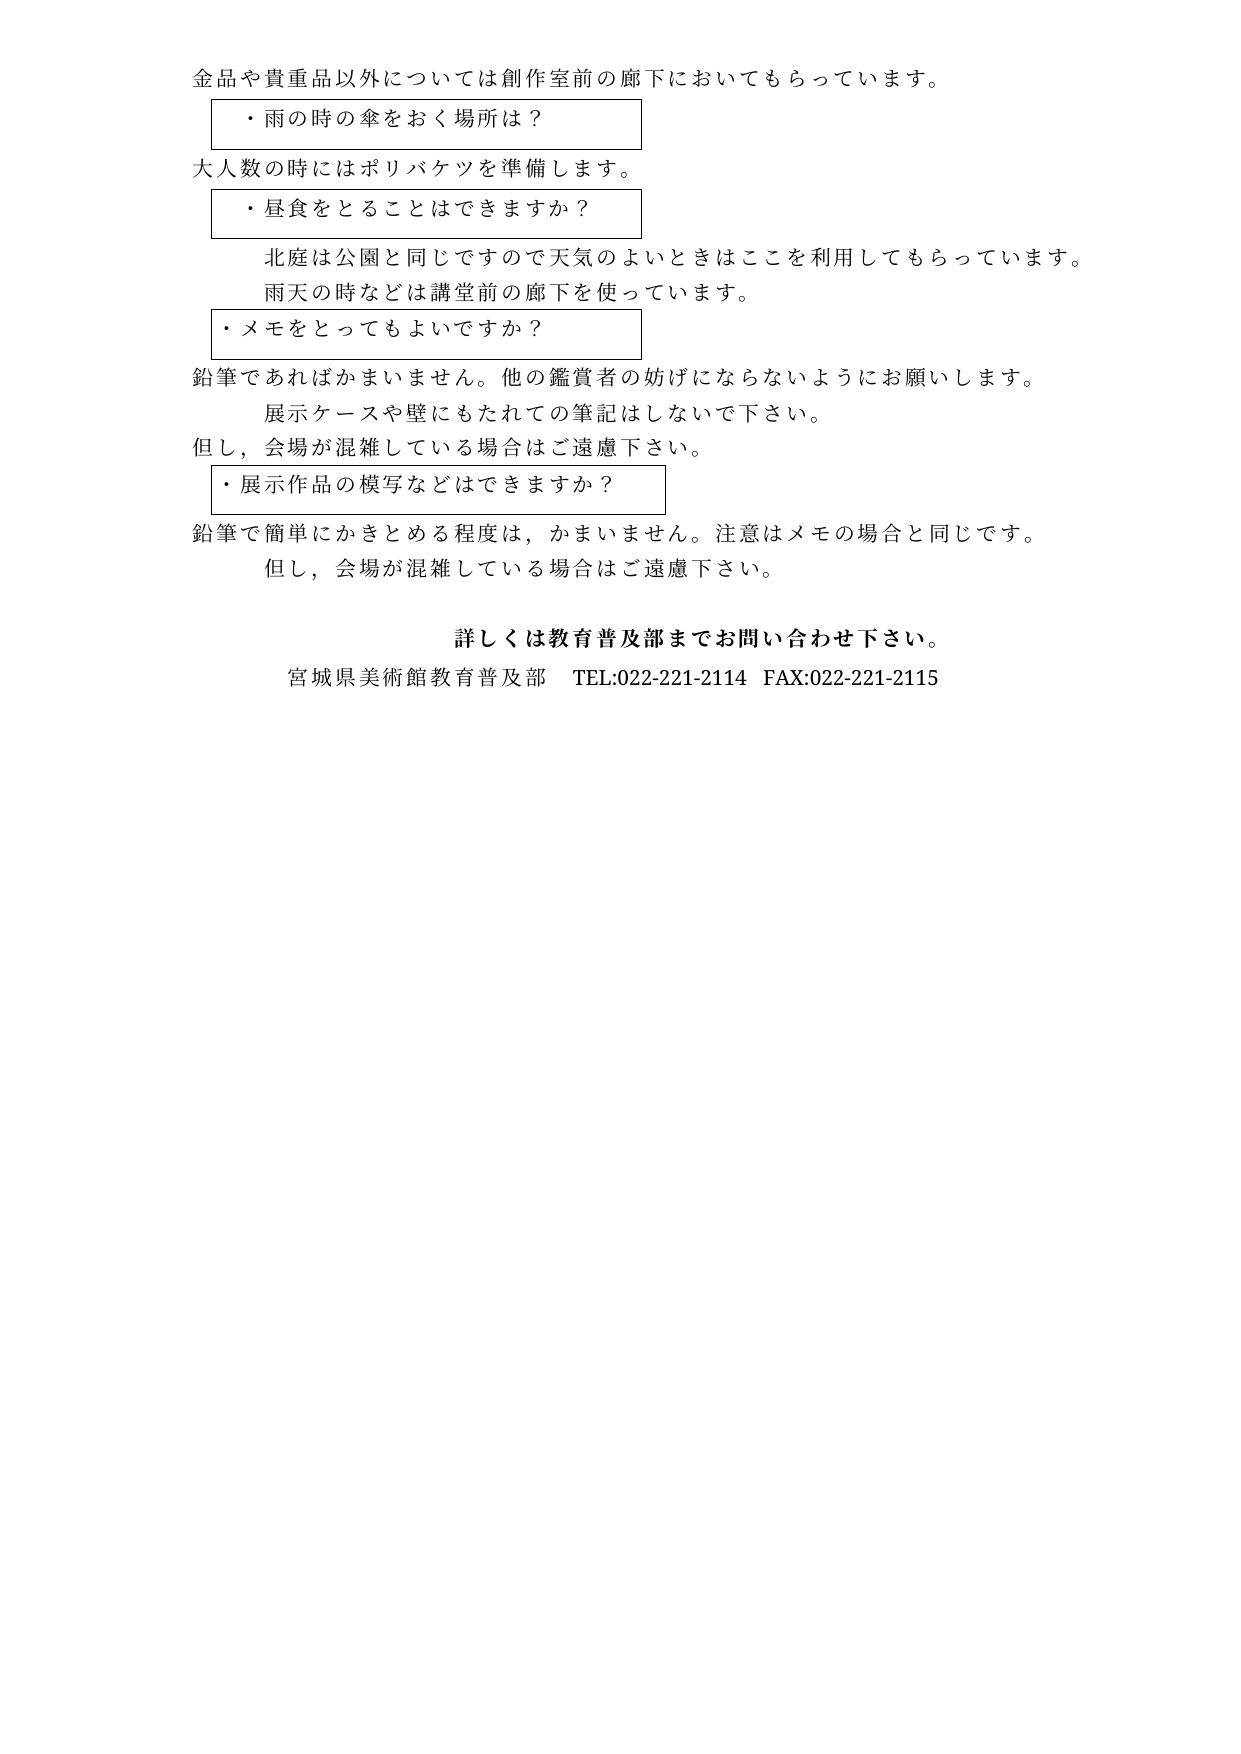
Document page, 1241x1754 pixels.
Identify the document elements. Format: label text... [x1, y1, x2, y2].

table_header ・昼食をとることはできますか？ [212, 190, 641, 238]
table_header ・雨の時の傘をおく場所は？ [212, 100, 641, 148]
text 北庭は公園と同じですので天気のよいときはここを利用してもらっています。 [121, 239, 1119, 274]
text 大人数の時にはポリバケツを準備します。 [121, 149, 1119, 184]
text 但し，会場が混雑している場合はご遠慮下さい。 [121, 429, 1119, 464]
text 宮城県美術館教育普及部 TEL:022-221-2114 FAX:022-221-2115 [121, 659, 1119, 694]
text 展示ケースや壁にもたれての筆記はしないで下さい。 [121, 394, 1119, 429]
text 金品や貴重品以外については創作室前の廊下においてもらっています。 [121, 60, 1119, 95]
table_header ・メモをとってもよいですか？ [212, 310, 641, 358]
text 但し，会場が混雑している場合はご遠慮下さい。 [121, 550, 1119, 585]
table_header ・展示作品の模写などはできますか？ [212, 466, 665, 514]
text 雨天の時などは講堂前の廊下を使っています。 [121, 274, 1119, 309]
text 鉛筆で簡単にかきとめる程度は，かまいません。注意はメモの場合と同じです。 [121, 515, 1119, 550]
text 詳しくは教育普及部までお問い合わせ下さい。 [121, 620, 1119, 655]
text 鉛筆であればかまいません。他の鑑賞者の妨げにならないようにお願いします。 [121, 359, 1119, 394]
